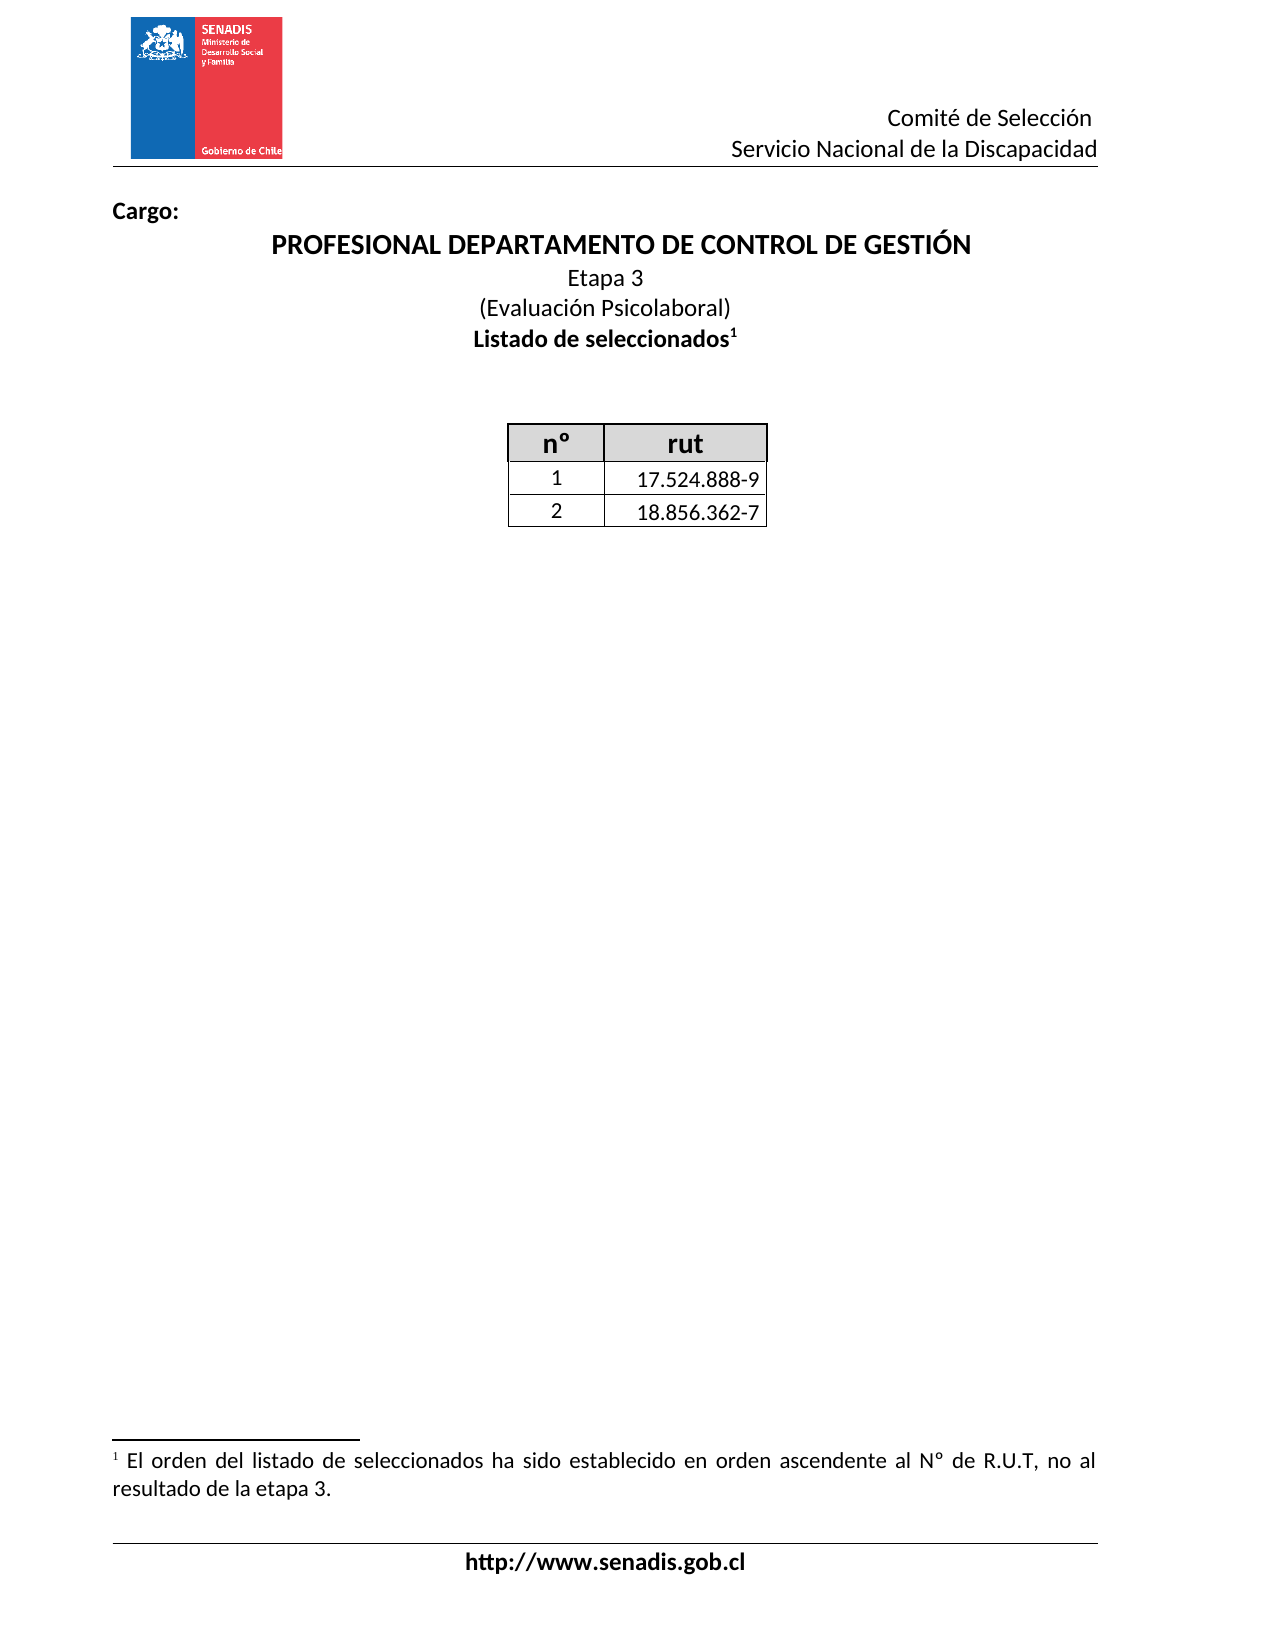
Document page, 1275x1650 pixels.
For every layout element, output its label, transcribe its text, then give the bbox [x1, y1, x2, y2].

table_cell 1 [509, 462, 604, 493]
text (Evaluación Psicolaboral) [112, 292, 1098, 323]
text Cargo: [112, 196, 1098, 226]
picture [130, 17, 283, 157]
text Etapa 3 [112, 262, 1098, 292]
table_cell 2 [509, 495, 604, 526]
table_header rut [605, 425, 766, 461]
table_cell 17.524.888-9 [605, 461, 766, 493]
text Listado de seleccionados [112, 323, 1098, 353]
table_cell 18.856.362-7 [605, 494, 766, 526]
table_header nº [509, 425, 603, 461]
text PROFESIONAL DEPARTAMENTO DE CONTROL DE GESTIÓN [112, 226, 1098, 262]
